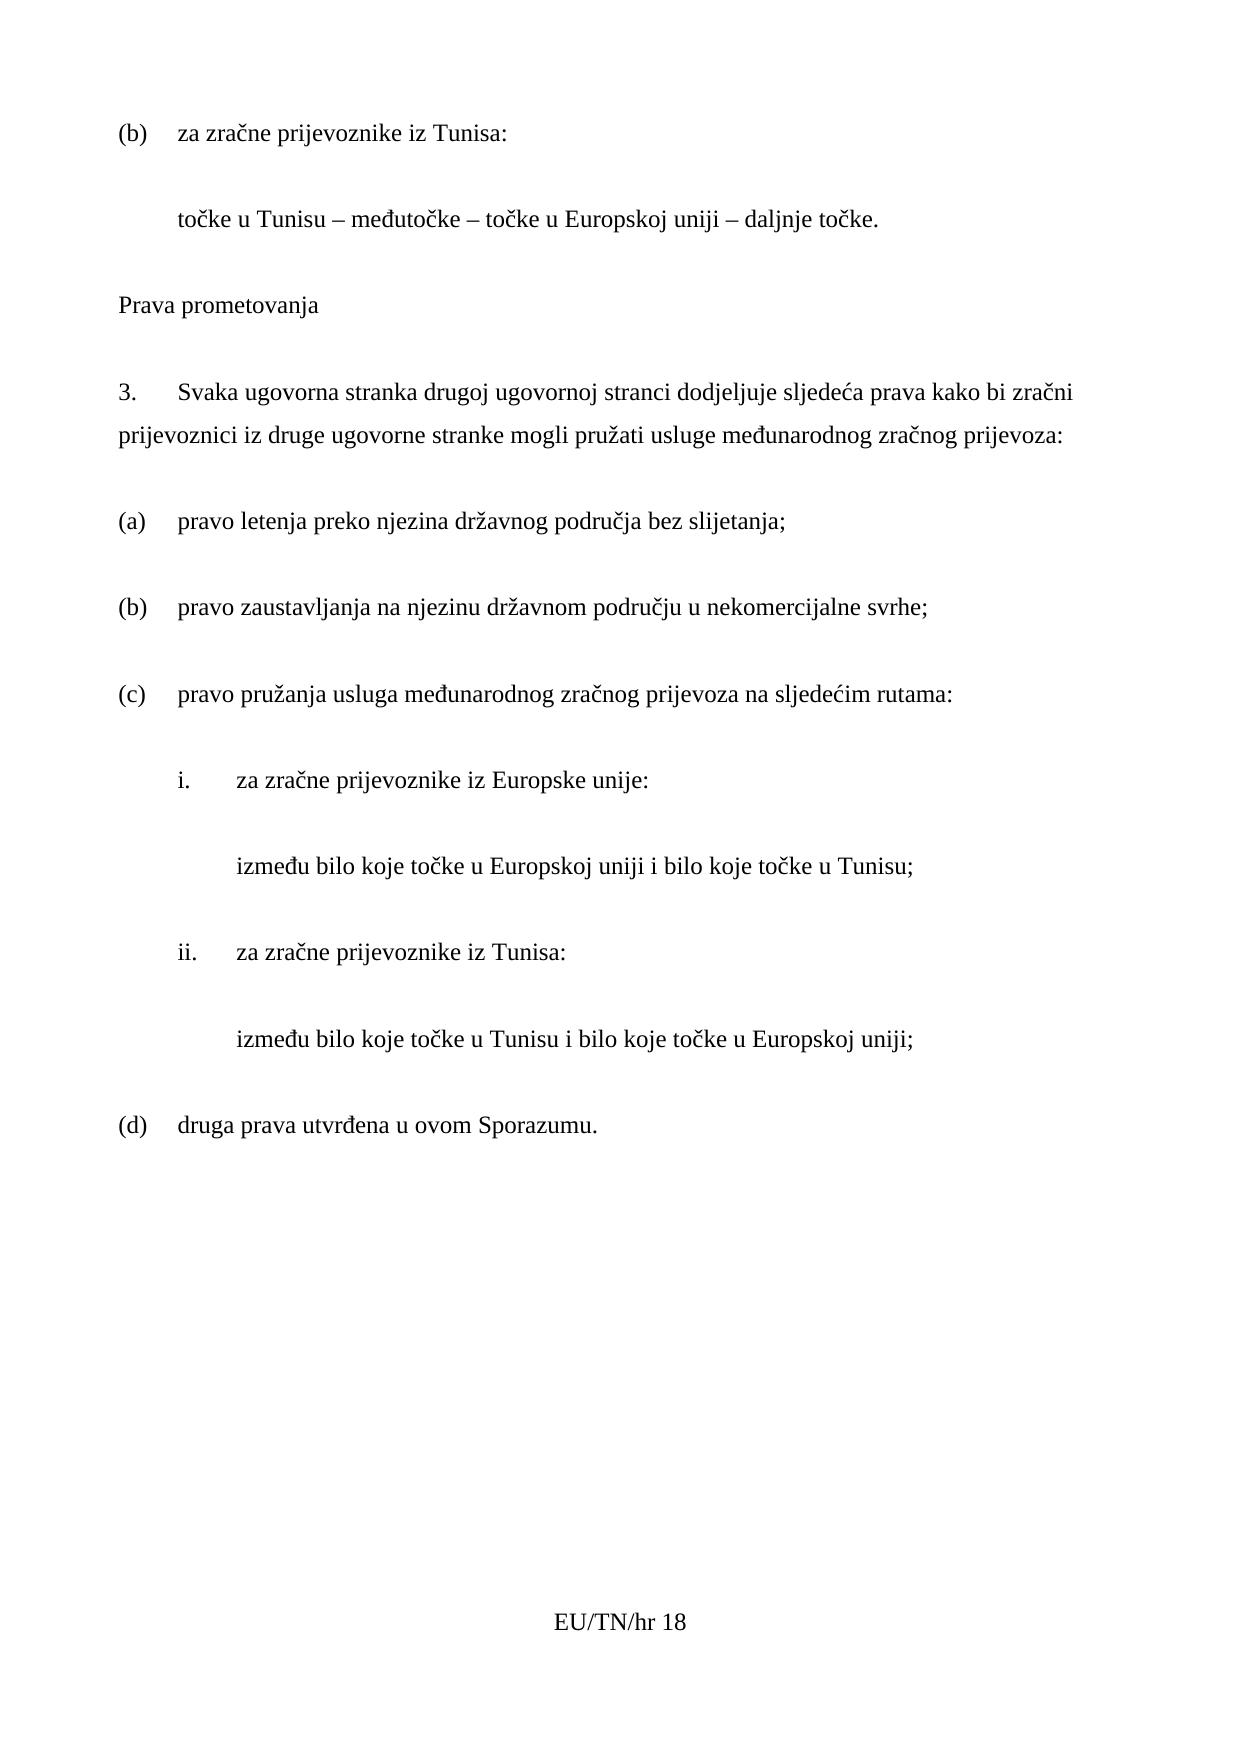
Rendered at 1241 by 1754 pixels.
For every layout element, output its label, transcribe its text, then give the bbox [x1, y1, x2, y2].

text Prava prometovanja [118, 291, 1122, 319]
text 3. Svaka ugovorna stranka drugoj ugovornoj stranci dodjeljuje sljedeća prava kako bi zračni prijevoznici iz druge ugovorne stranke mogli pružati usluge međunarodnog zračnog prijevoza: [118, 377, 1122, 449]
text ii. za zračne prijevoznike iz Tunisa: [177, 937, 1122, 966]
text (b) pravo zaustavljanja na njezinu državnom području u nekomercijalne svrhe; [118, 592, 1122, 621]
text (b) za zračne prijevoznike iz Tunisa: [118, 118, 1122, 147]
text (a) pravo letenja preko njezina državnog područja bez slijetanja; [118, 506, 1122, 535]
text (c) pravo pružanja usluga međunarodnog zračnog prijevoza na sljedećim rutama: [118, 679, 1122, 707]
text točke u Tunisu – međutočke – točke u Europskoj uniji – daljnje točke. [177, 204, 1122, 233]
text između bilo koje točke u Europskoj uniji i bilo koje točke u Tunisu; [236, 851, 1122, 880]
text i. za zračne prijevoznike iz Europske unije: [177, 765, 1122, 794]
text između bilo koje točke u Tunisu i bilo koje točke u Europskoj uniji; [236, 1024, 1122, 1052]
text (d) druga prava utvrđena u ovom Sporazumu. [118, 1110, 1122, 1139]
